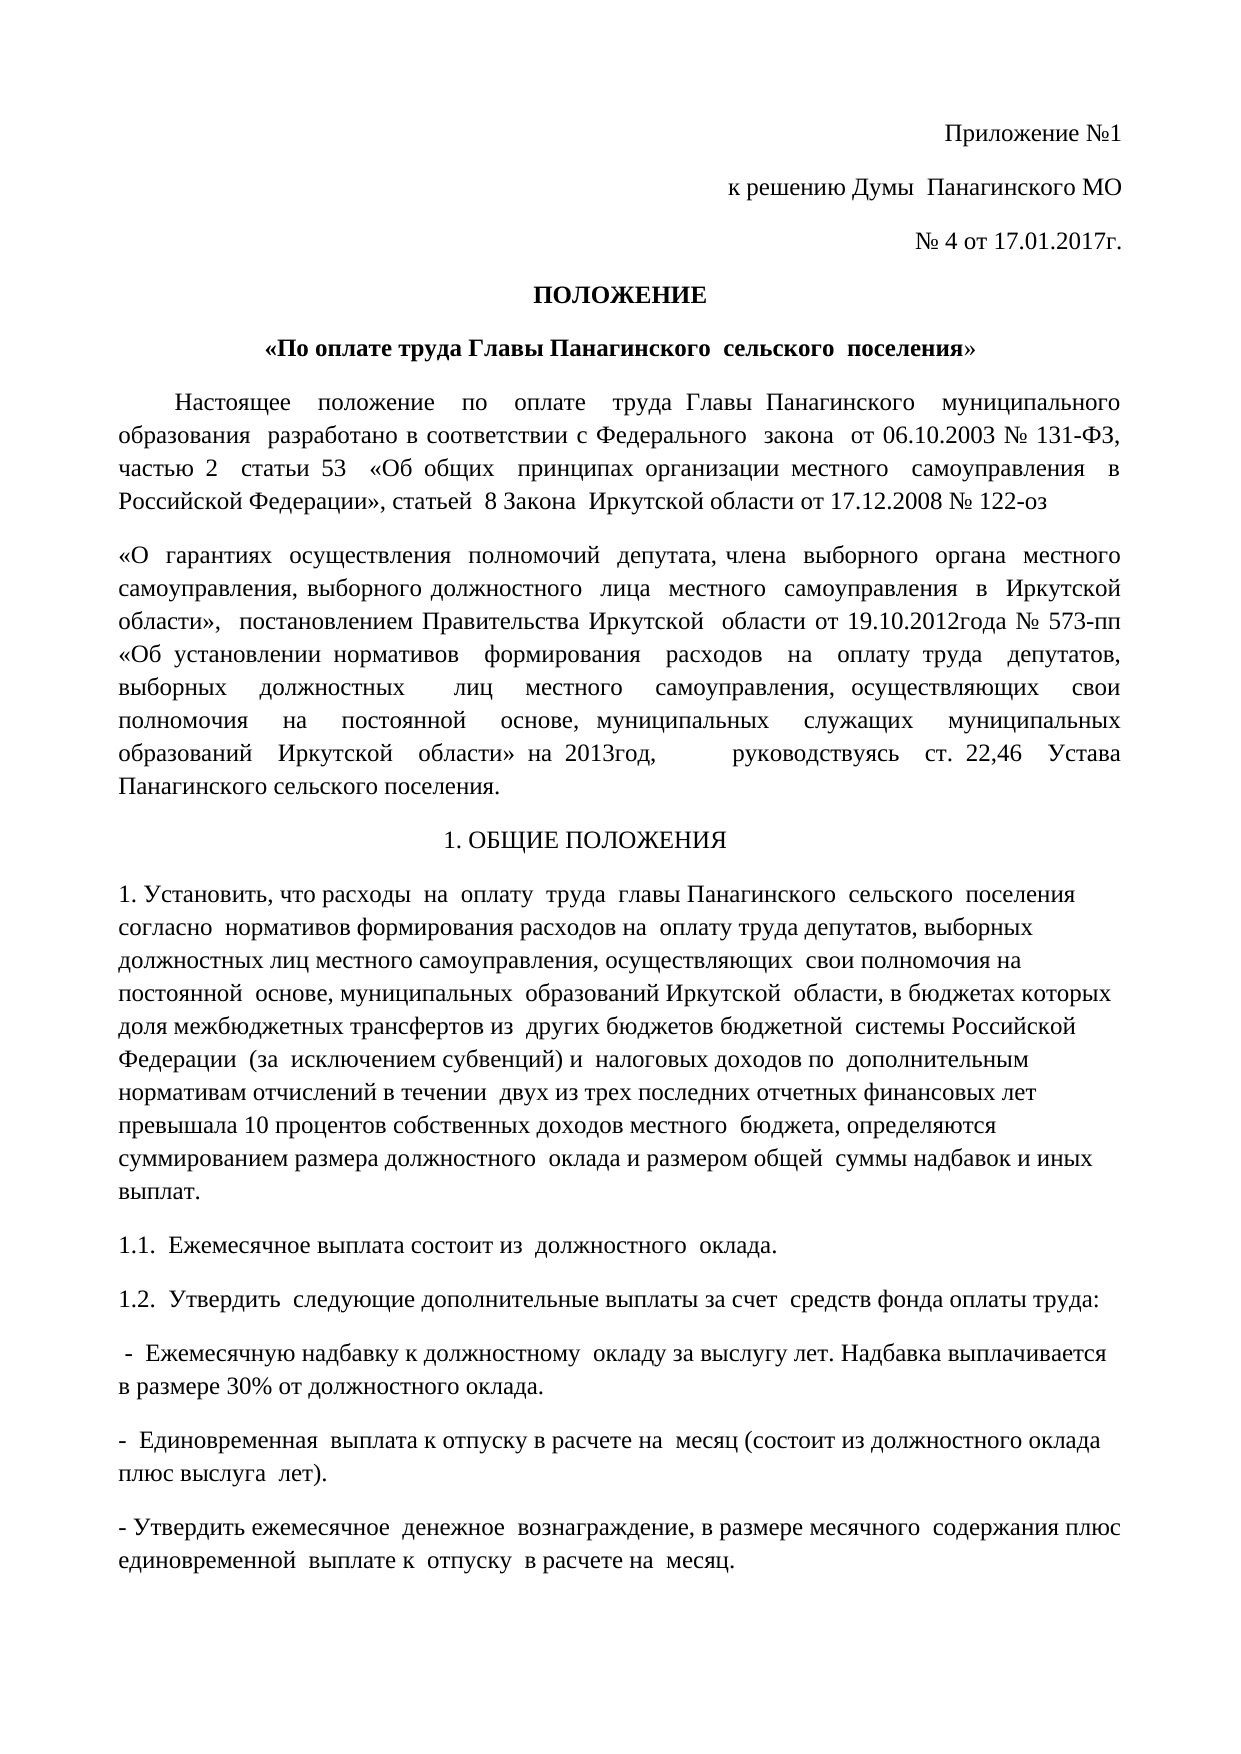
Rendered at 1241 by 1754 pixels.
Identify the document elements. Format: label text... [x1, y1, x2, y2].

text «О гарантиях осуществления полномочий депутата, члена выборного органа местного самоуправления, выборного должностного лица местного самоуправления в Иркутской области», постановлением Правительства Иркутской области от 19.10.2012года № 573-пп «Об установлении нормативов формирования расходов на оплату труда депутатов, выборных должностных лиц местного самоуправления, осуществляющих свои полномочия на постоянной основе, муниципальных служащих муниципальных образований Иркутской области» на 2013год, руководствуясь ст. 22,46 Устава Панагинского сельского поселения. [118, 540, 1122, 800]
text к решению Думы Панагинского МО [118, 172, 1122, 201]
text Настоящее положение по оплате труда Главы Панагинского муниципального образования разработано в соответствии с Федерального закона от 06.10.2003 № 131-ФЗ, частью 2 статьи 53 «Об общих принципах организации местного самоуправления в Российской Федерации», статьей 8 Закона Иркутской области от 17.12.2008 № 122-оз [118, 387, 1122, 515]
text - Единовременная выплата к отпуску в расчете на месяц (состоит из должностного оклада плюс выслуга лет). [118, 1425, 1122, 1487]
text ПОЛОЖЕНИЕ [118, 280, 1122, 308]
text Приложение №1 [118, 118, 1122, 147]
text «По оплате труда Главы Панагинского сельского поселения» [118, 333, 1122, 362]
text 1.2. Утвердить следующие дополнительные выплаты за счет средств фонда оплаты труда: [118, 1284, 1122, 1313]
text - Ежемесячную надбавку к должностному окладу за выслугу лет. Надбавка выплачивается в размере 30% от должностного оклада. [118, 1338, 1122, 1400]
text 1. ОБЩИЕ ПОЛОЖЕНИЯ [118, 825, 1122, 854]
text 1. Установить, что расходы на оплату труда главы Панагинского сельского поселения согласно нормативов формирования расходов на оплату труда депутатов, выборных должностных лиц местного самоуправления, осуществляющих свои полномочия на постоянной основе, муниципальных образований Иркутской области, в бюджетах которых доля межбюджетных трансфертов из других бюджетов бюджетной системы Российской Федерации (за исключением субвенций) и налоговых доходов по дополнительным нормативам отчислений в течении двух из трех последних отчетных финансовых лет превышала 10 процентов собственных доходов местного бюджета, определяются суммированием размера должностного оклада и размером общей суммы надбавок и иных выплат. [118, 879, 1122, 1205]
text № 4 от 17.01.2017г. [118, 226, 1122, 254]
text 1.1. Ежемесячное выплата состоит из должностного оклада. [118, 1230, 1122, 1259]
text - Утвердить ежемесячное денежное вознаграждение, в размере месячного содержания плюс единовременной выплате к отпуску в расчете на месяц. [118, 1512, 1122, 1573]
